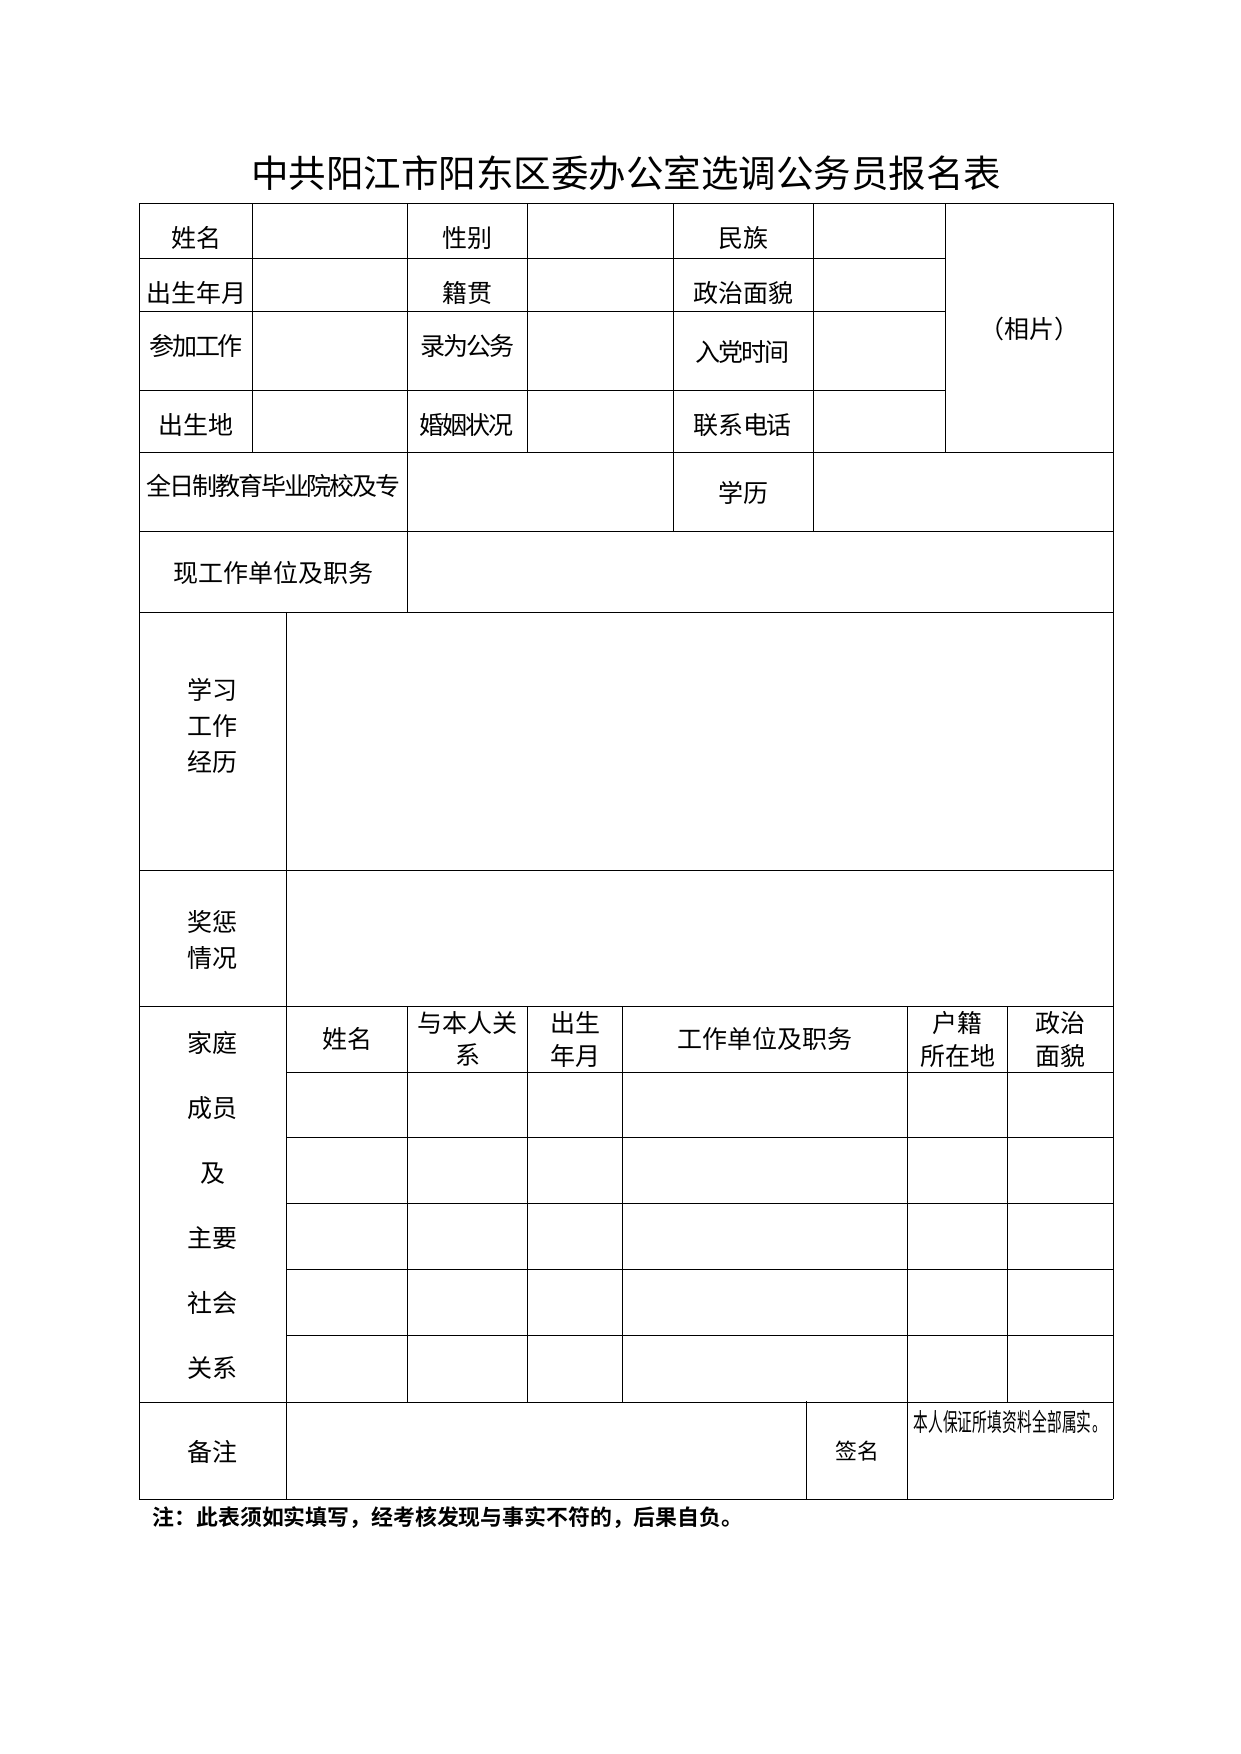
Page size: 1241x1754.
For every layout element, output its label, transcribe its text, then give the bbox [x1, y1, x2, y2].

table_cell 备注 [140, 1403, 286, 1498]
table_cell 奖惩 情况 [140, 871, 286, 1006]
table_cell [287, 1270, 407, 1335]
table_cell 学历 [674, 453, 813, 531]
table_cell 婚姻状况 [408, 391, 527, 452]
table_cell [1008, 1336, 1113, 1401]
table_header 姓名 [140, 204, 252, 258]
table_cell [623, 1073, 907, 1137]
table_cell 全日制教育毕业院校及专业 [140, 453, 407, 531]
table_cell 出生 年月 [528, 1007, 622, 1072]
table_cell [528, 259, 673, 311]
table_cell 参加工作 时间 [140, 312, 252, 390]
table_cell [408, 1270, 527, 1335]
table_cell 户籍 所在地 [908, 1007, 1007, 1072]
table_cell 政治面貌 [674, 259, 813, 311]
table_header （相片） [946, 204, 1113, 452]
table_cell [528, 1270, 622, 1335]
table_cell 政治 面貌 [1008, 1007, 1113, 1072]
table_cell [287, 1403, 806, 1498]
table_cell [253, 312, 407, 390]
table_cell [528, 312, 673, 390]
table_cell [814, 259, 945, 311]
text 注：此表须如实填写，经考核发现与事实不符的，后果自负。 [152, 1500, 1100, 1532]
table_cell [1008, 1073, 1113, 1137]
table_cell [623, 1138, 907, 1203]
table_cell [528, 1204, 622, 1269]
table_cell [408, 1336, 527, 1401]
text 中共阳江市阳东区委办公室选调公务员报名表 [152, 138, 1100, 203]
table_cell [287, 613, 1113, 870]
table_cell [908, 1270, 1007, 1335]
table_cell 本人保证所填资料全部属实。 [908, 1403, 1113, 1498]
table_cell [287, 1204, 407, 1269]
table_cell 工作单位及职务 [623, 1007, 907, 1072]
table_cell [623, 1270, 907, 1335]
table_cell [908, 1336, 1007, 1401]
table_cell [287, 1336, 407, 1401]
table_cell 现工作单位及职务 [140, 532, 407, 612]
table_cell [287, 1138, 407, 1203]
table_cell 入党时间 [674, 312, 813, 390]
table_cell [908, 1204, 1007, 1269]
table_cell [528, 1138, 622, 1203]
table_cell 出生年月 [140, 259, 252, 311]
table_cell 姓名 [287, 1007, 407, 1072]
table_cell [253, 391, 407, 452]
table_cell [1008, 1138, 1113, 1203]
table_cell [908, 1138, 1007, 1203]
table_cell [408, 1138, 527, 1203]
table_cell 录为公务员时间 [408, 312, 527, 390]
table_cell [528, 391, 673, 452]
table_cell 籍贯 [408, 259, 527, 311]
table_header 民族 [674, 204, 813, 258]
table_cell [528, 1336, 622, 1401]
table_cell [408, 1073, 527, 1137]
table_cell [1008, 1204, 1113, 1269]
table_cell 联系电话 [674, 391, 813, 452]
table_cell [1008, 1270, 1113, 1335]
table_cell [814, 391, 945, 452]
table_header [814, 204, 945, 258]
table_cell [528, 1073, 622, 1137]
table_cell 与本人关系 [408, 1007, 527, 1072]
table_cell [814, 453, 1113, 531]
table_cell [814, 312, 945, 390]
table_cell [253, 259, 407, 311]
table_cell [287, 1073, 407, 1137]
table_header [253, 204, 407, 258]
table_cell 学习 工作 经历 [140, 613, 286, 870]
table_cell [623, 1204, 907, 1269]
table_cell [408, 453, 673, 531]
table_cell [287, 871, 1113, 1006]
table_header [528, 204, 673, 258]
table_cell [623, 1336, 907, 1401]
table_cell [408, 532, 1113, 612]
table_cell 签名 [807, 1403, 907, 1498]
table_cell [408, 1204, 527, 1269]
table_header 性别 [408, 204, 527, 258]
table_cell 家庭 成员 及 主要 社会 关系 [140, 1007, 286, 1401]
table_cell 出生地 [140, 391, 252, 452]
table_cell [908, 1073, 1007, 1137]
